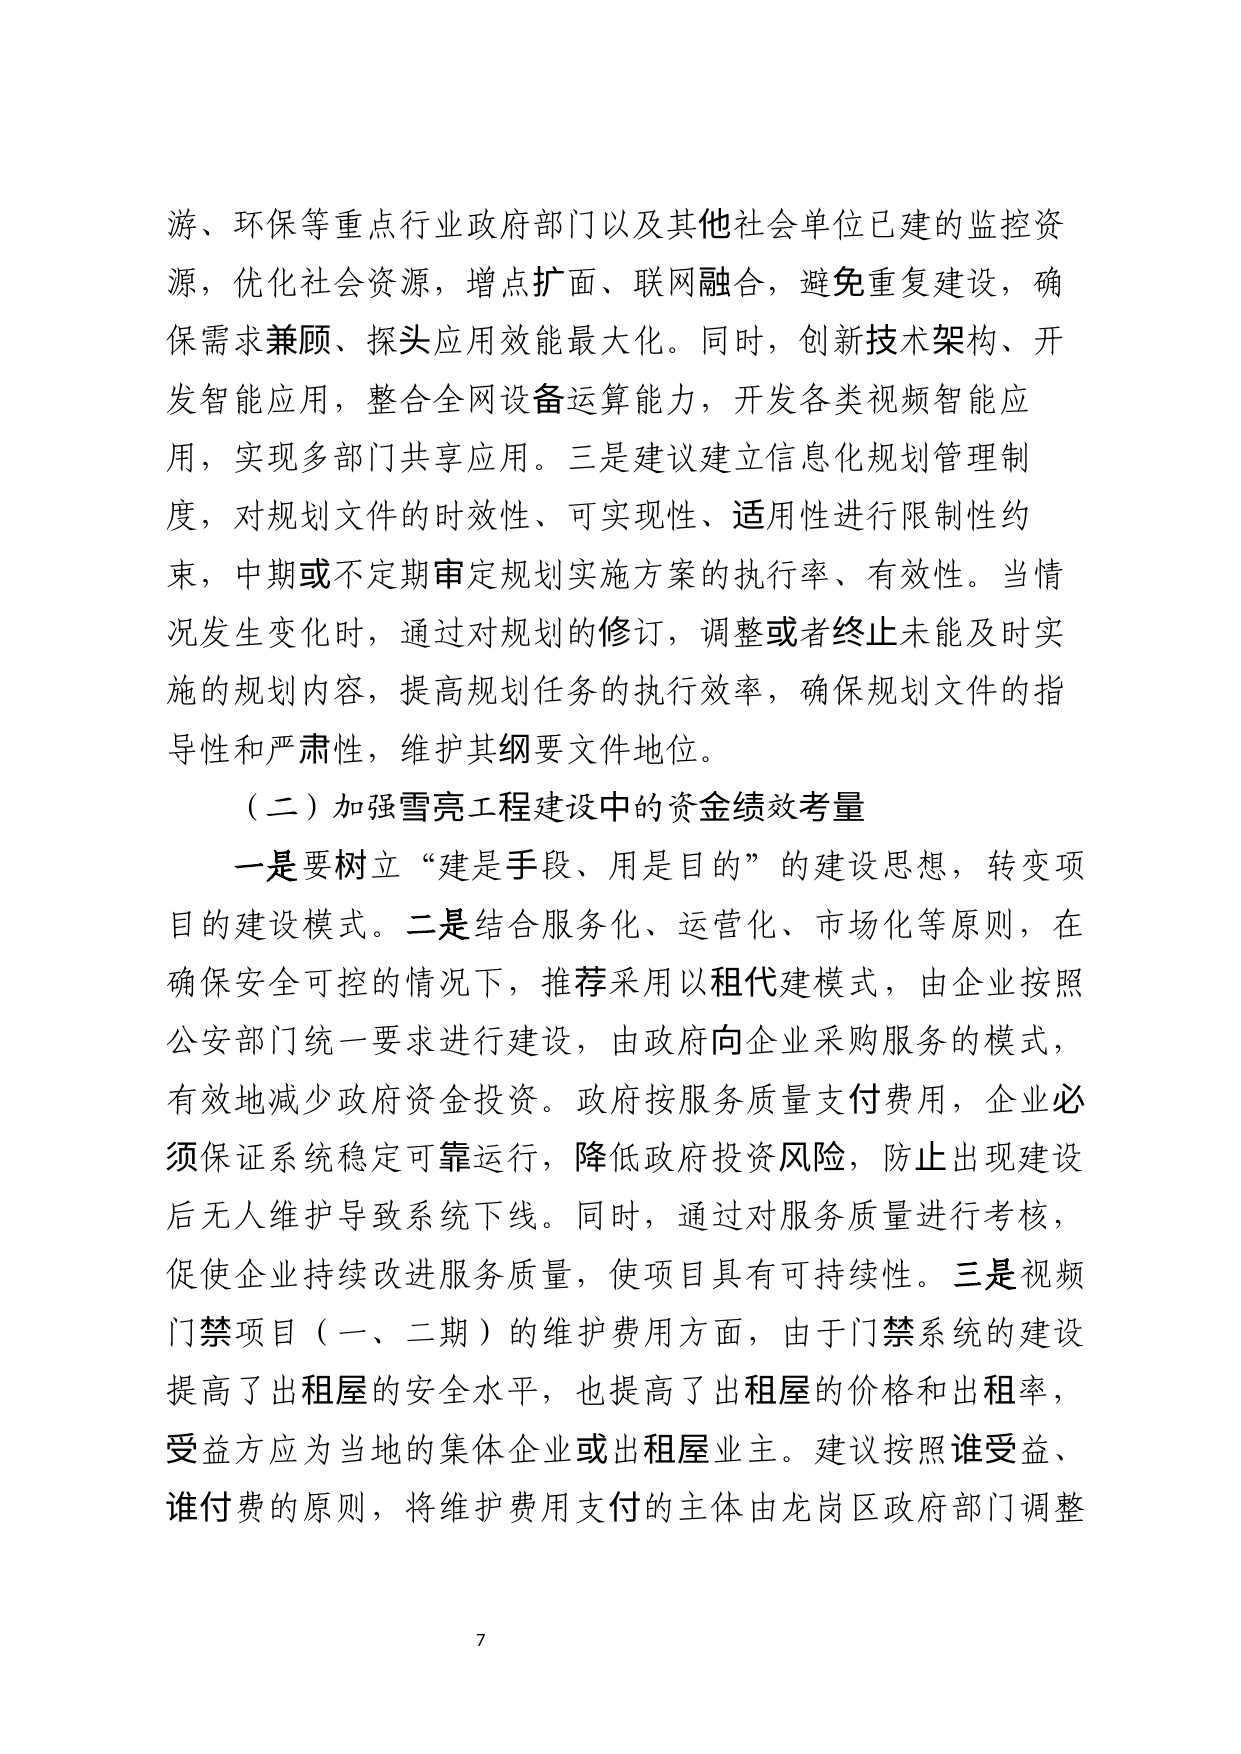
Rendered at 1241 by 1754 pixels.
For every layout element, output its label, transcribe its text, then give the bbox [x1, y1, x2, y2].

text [165, 831, 1087, 1531]
text （二）加强雪亮工程建设中的资金绩效考量 [165, 773, 1087, 831]
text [165, 189, 1087, 773]
